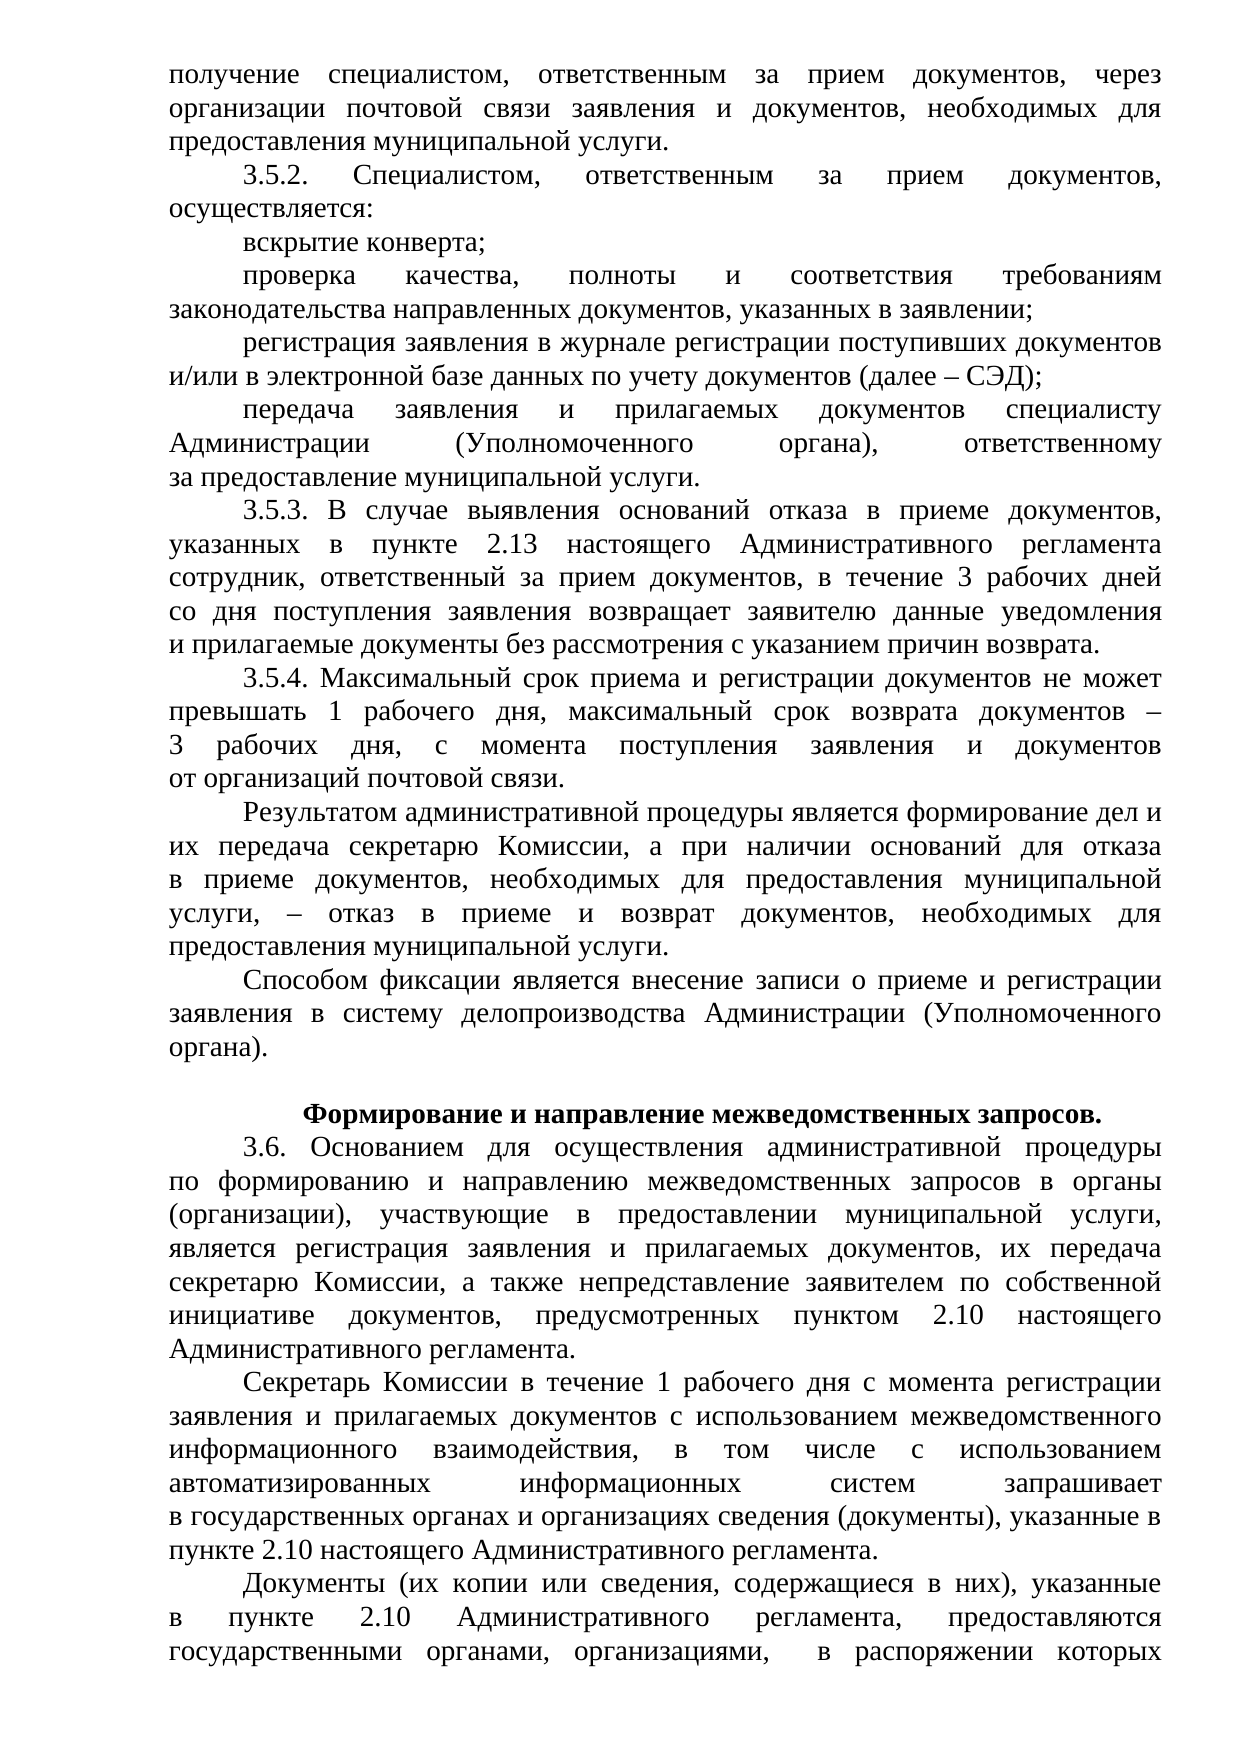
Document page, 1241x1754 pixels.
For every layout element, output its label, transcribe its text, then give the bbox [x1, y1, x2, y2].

text Результатом административной процедуры является формирование дел и их передача секретарю Комиссии, а при наличии оснований для отказа в приеме документов, необходимых для предоставления муниципальной услуги, – отказ в приеме и возврат документов, необходимых для предоставления муниципальной услуги. [169, 794, 1162, 962]
text 3.5.3. В случае выявления оснований отказа в приеме документов, указанных в пункте 2.13 настоящего Административного регламента сотрудник, ответственный за прием документов, в течение 3 рабочих дней со дня поступления заявления возвращает заявителю данные уведомления и прилагаемые документы без рассмотрения с указанием причин возврата. [169, 492, 1162, 660]
text передача заявления и прилагаемых документов специалисту Администрации (Уполномоченного органа), ответственному за предоставление муниципальной услуги. [169, 392, 1162, 492]
text Секретарь Комиссии в течение 1 рабочего дня с момента регистрации заявления и прилагаемых документов с использованием межведомственного информационного взаимодействия, в том числе с использованием автоматизированных информационных систем запрашивает в государственных органах и организациях сведения (документы), указанные в пункте 2.10 настоящего Административного регламента. [169, 1364, 1162, 1566]
text регистрация заявления в журнале регистрации поступивших документов и/или в электронной базе данных по учету документов (далее – СЭД); [169, 324, 1162, 392]
text Формирование и направление межведомственных запросов. [169, 1096, 1162, 1129]
text 3.5.4. Максимальный срок приема и регистрации документов не может превышать 1 рабочего дня, максимальный срок возврата документов – 3 рабочих дня, с момента поступления заявления и документов от организаций почтовой связи. [169, 660, 1162, 794]
text 3.5.2. Специалистом, ответственным за прием документов, осуществляется: [169, 157, 1162, 224]
text проверка качества, полноты и соответствия требованиям законодательства направленных документов, указанных в заявлении; [169, 257, 1162, 324]
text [169, 1566, 1162, 1666]
text 3.6. Основанием для осуществления административной процедуры по формированию и направлению межведомственных запросов в органы (организации), участвующие в предоставлении муниципальной услуги, является регистрация заявления и прилагаемых документов, их передача секретарю Комиссии, а также непредставление заявителем по собственной инициативе документов, предусмотренных пунктом 2.10 настоящего Административного регламента. [169, 1129, 1162, 1364]
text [169, 56, 1162, 157]
text вскрытие конверта; [169, 224, 1162, 257]
text Способом фиксации является внесение записи о приеме и регистрации заявления в систему делопроизводства Администрации (Уполномоченного органа). [169, 962, 1162, 1062]
